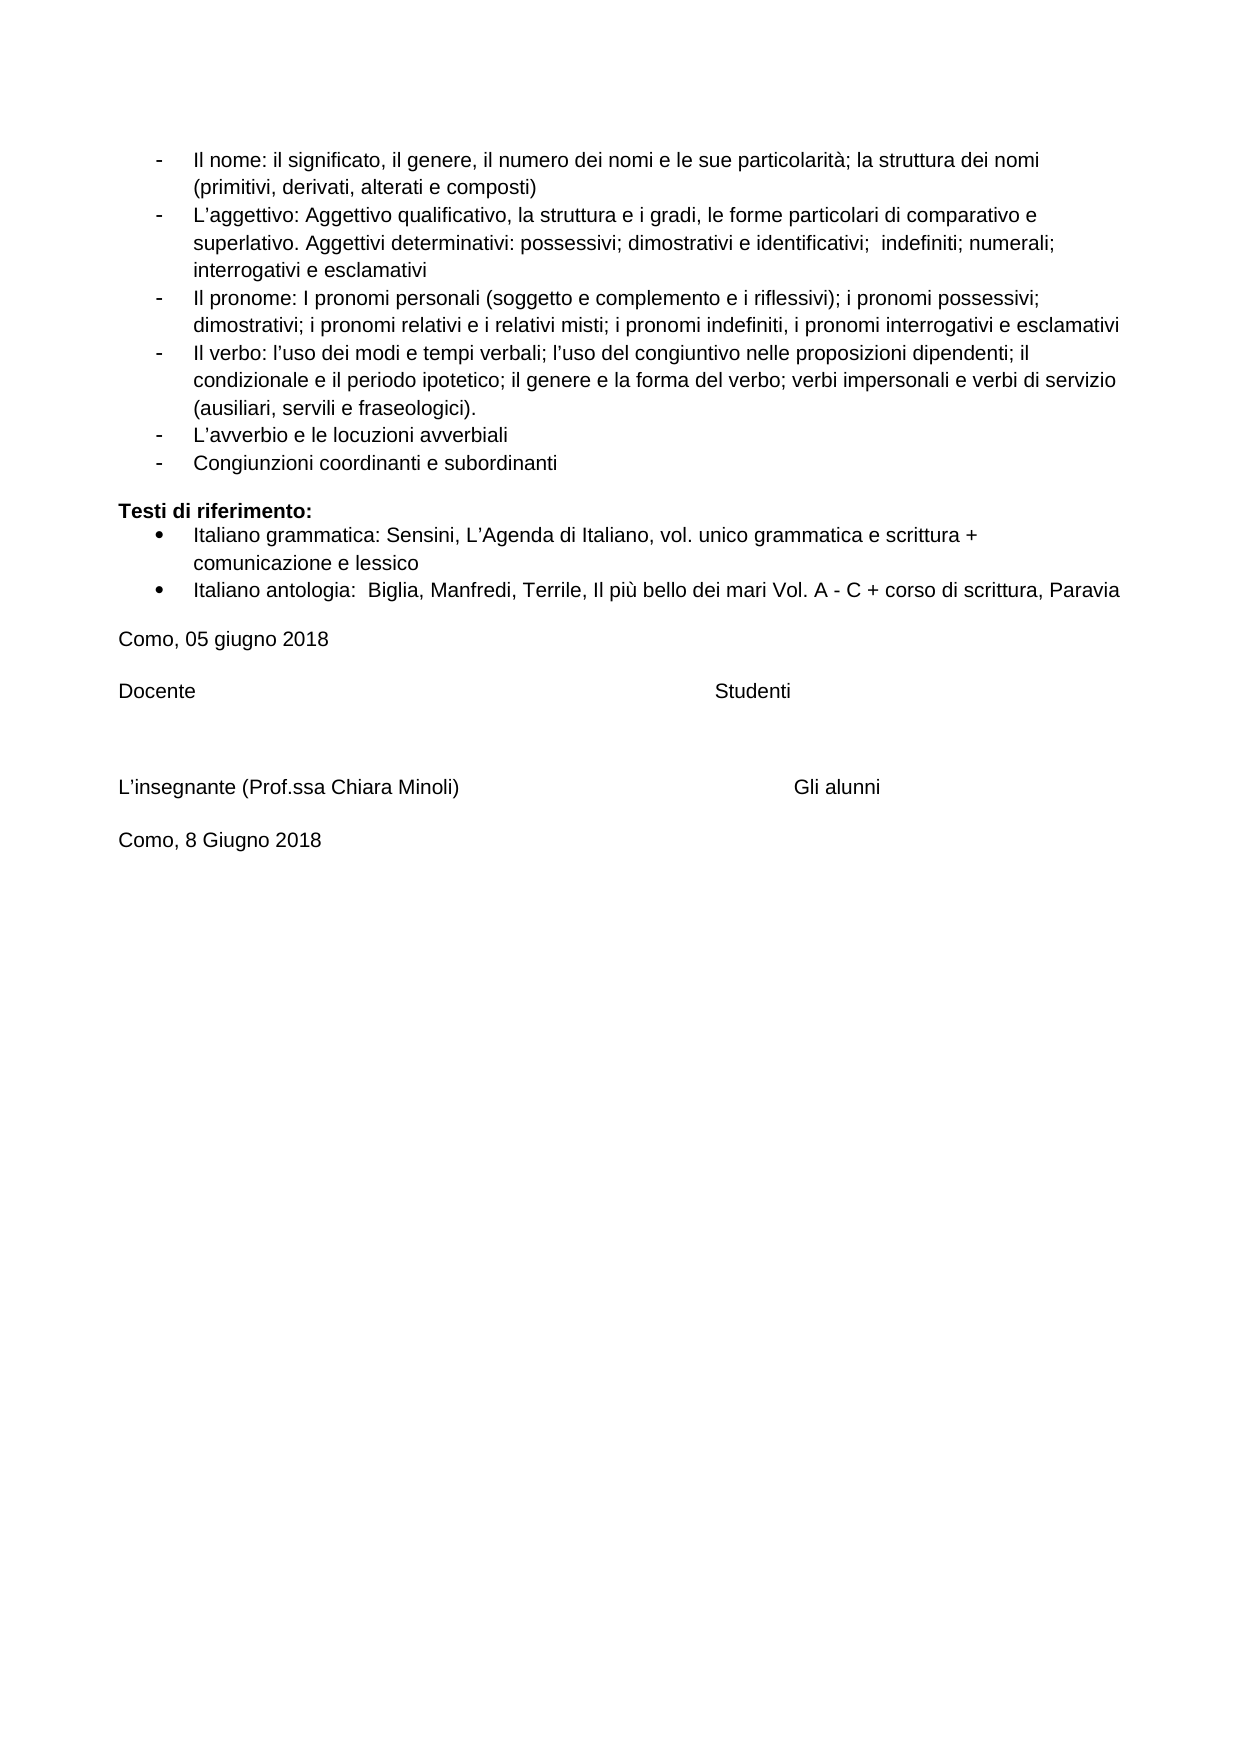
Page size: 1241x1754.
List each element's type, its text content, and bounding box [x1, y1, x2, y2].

text Testi di riferimento: [118, 499, 1122, 523]
list Il verbo: l’uso dei modi e tempi verbali; l’uso del congiuntivo nelle proposizioni dipendenti; il condizionale e il periodo ipotetico; il genere e la forma del verbo; verbi impersonali e verbi di servizio (ausiliari, servili e fraseologici). [156, 340, 1122, 419]
text L’insegnante (Prof.ssa Chiara Minoli) Gli alunni [118, 775, 1122, 799]
list Italiano grammatica: Sensini, L’Agenda di Italiano, vol. unico grammatica e scrittura + comunicazione e lessico [156, 523, 1122, 574]
list L’aggettivo: Aggettivo qualificativo, la struttura e i gradi, le forme particolari di comparativo e superlativo. Aggettivi determinativi: possessivi; dimostrativi e identificativi; indefiniti; numerali; interrogativi e esclamativi [156, 203, 1122, 282]
list L’avverbio e le locuzioni avverbiali [156, 423, 1122, 447]
list Italiano antologia: Biglia, Manfredi, Terrile, Il più bello dei mari Vol. A - C + corso di scrittura, Paravia [156, 578, 1122, 602]
list Congiunzioni coordinanti e subordinanti [156, 451, 1122, 475]
list Il nome: il significato, il genere, il numero dei nomi e le sue particolarità; la struttura dei nomi (primitivi, derivati, alterati e composti) [156, 148, 1122, 199]
text Docente Studenti [118, 679, 1122, 703]
text Como, 8 Giugno 2018 [118, 828, 1122, 852]
text Como, 05 giugno 2018 [118, 627, 1122, 651]
list Il pronome: I pronomi personali (soggetto e complemento e i riflessivi); i pronomi possessivi; dimostrativi; i pronomi relativi e i relativi misti; i pronomi indefiniti, i pronomi interrogativi e esclamativi [156, 285, 1122, 337]
